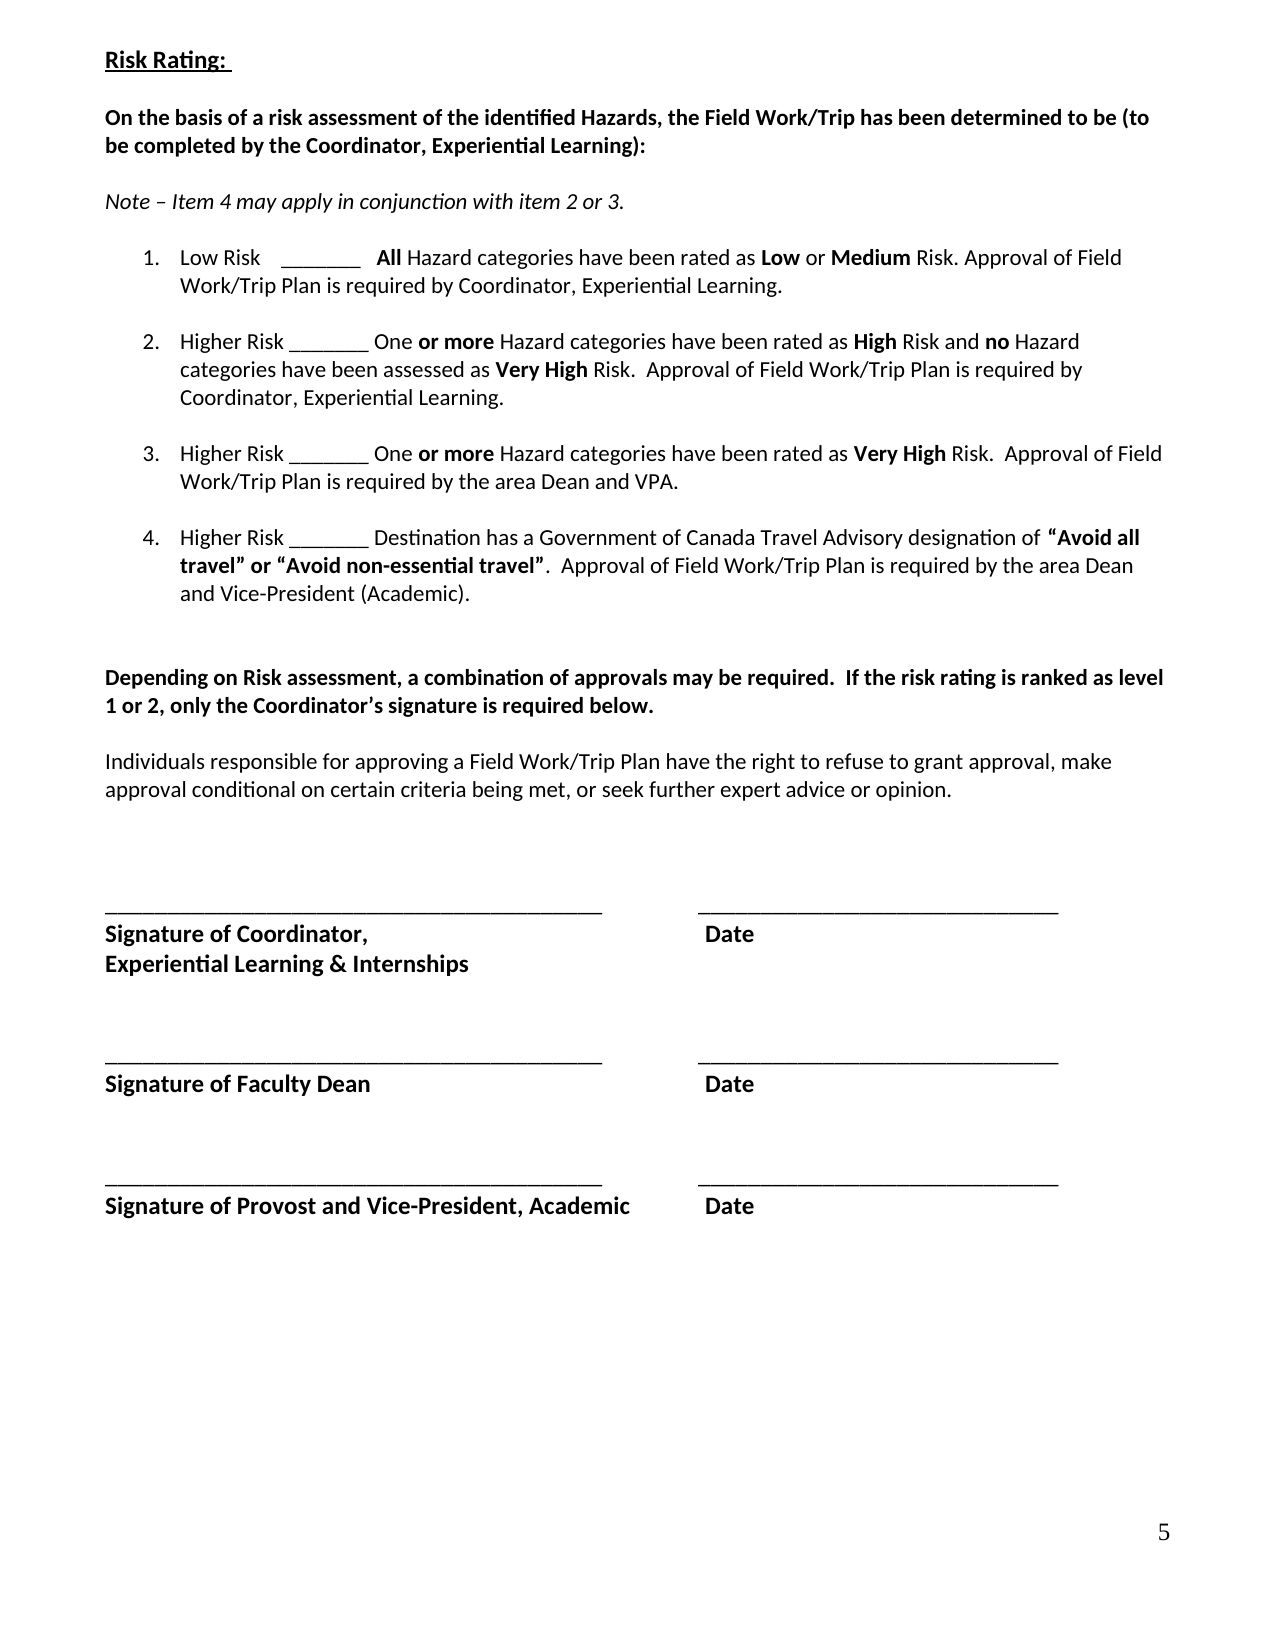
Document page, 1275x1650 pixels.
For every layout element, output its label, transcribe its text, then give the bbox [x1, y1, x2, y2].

text Note – Item 4 may apply in conjunction with item 2 or 3. [105, 187, 1170, 215]
list Low Risk _______ All Hazard categories have been rated as Low or Medium Risk. Approval of Field Work/Trip Plan is required by Coordinator, Experiential Learning. [142, 243, 1170, 299]
text Individuals responsible for approving a Field Work/Trip Plan have the right to refuse to grant approval, make approval conditional on certain criteria being met, or seek further expert advice or opinion. [105, 747, 1170, 803]
text On the basis of a risk assessment of the identified Hazards, the Field Work/Trip has been determined to be (to be completed by the Coordinator, Experiential Learning): [105, 103, 1170, 159]
text Risk Rating: [105, 44, 1170, 75]
text ________________________________________ _____________________________ [105, 1160, 1170, 1190]
text ________________________________________ _____________________________ [105, 887, 1170, 918]
text Signature of Coordinator, Date Experiential Learning & Internships [105, 918, 1170, 979]
text Depending on Risk assessment, a combination of approvals may be required. If the risk rating is ranked as level 1 or 2, only the Coordinator’s signature is required below. [105, 663, 1170, 719]
text ________________________________________ _____________________________ [105, 1038, 1170, 1068]
text Signature of Provost and Vice-President, Academic Date [105, 1190, 1170, 1221]
list Higher Risk _______ Destination has a Government of Canada Travel Advisory designation of “Avoid all travel” or “Avoid non-essential travel”. Approval of Field Work/Trip Plan is required by the area Dean and Vice-President (Academic). [142, 523, 1170, 607]
text Signature of Faculty Dean Date [105, 1068, 1170, 1099]
list Higher Risk _______ One or more Hazard categories have been rated as Very High Risk. Approval of Field Work/Trip Plan is required by the area Dean and VPA. [142, 439, 1170, 495]
list Higher Risk _______ One or more Hazard categories have been rated as High Risk and no Hazard categories have been assessed as Very High Risk. Approval of Field Work/Trip Plan is required by Coordinator, Experiential Learning. [142, 327, 1170, 411]
